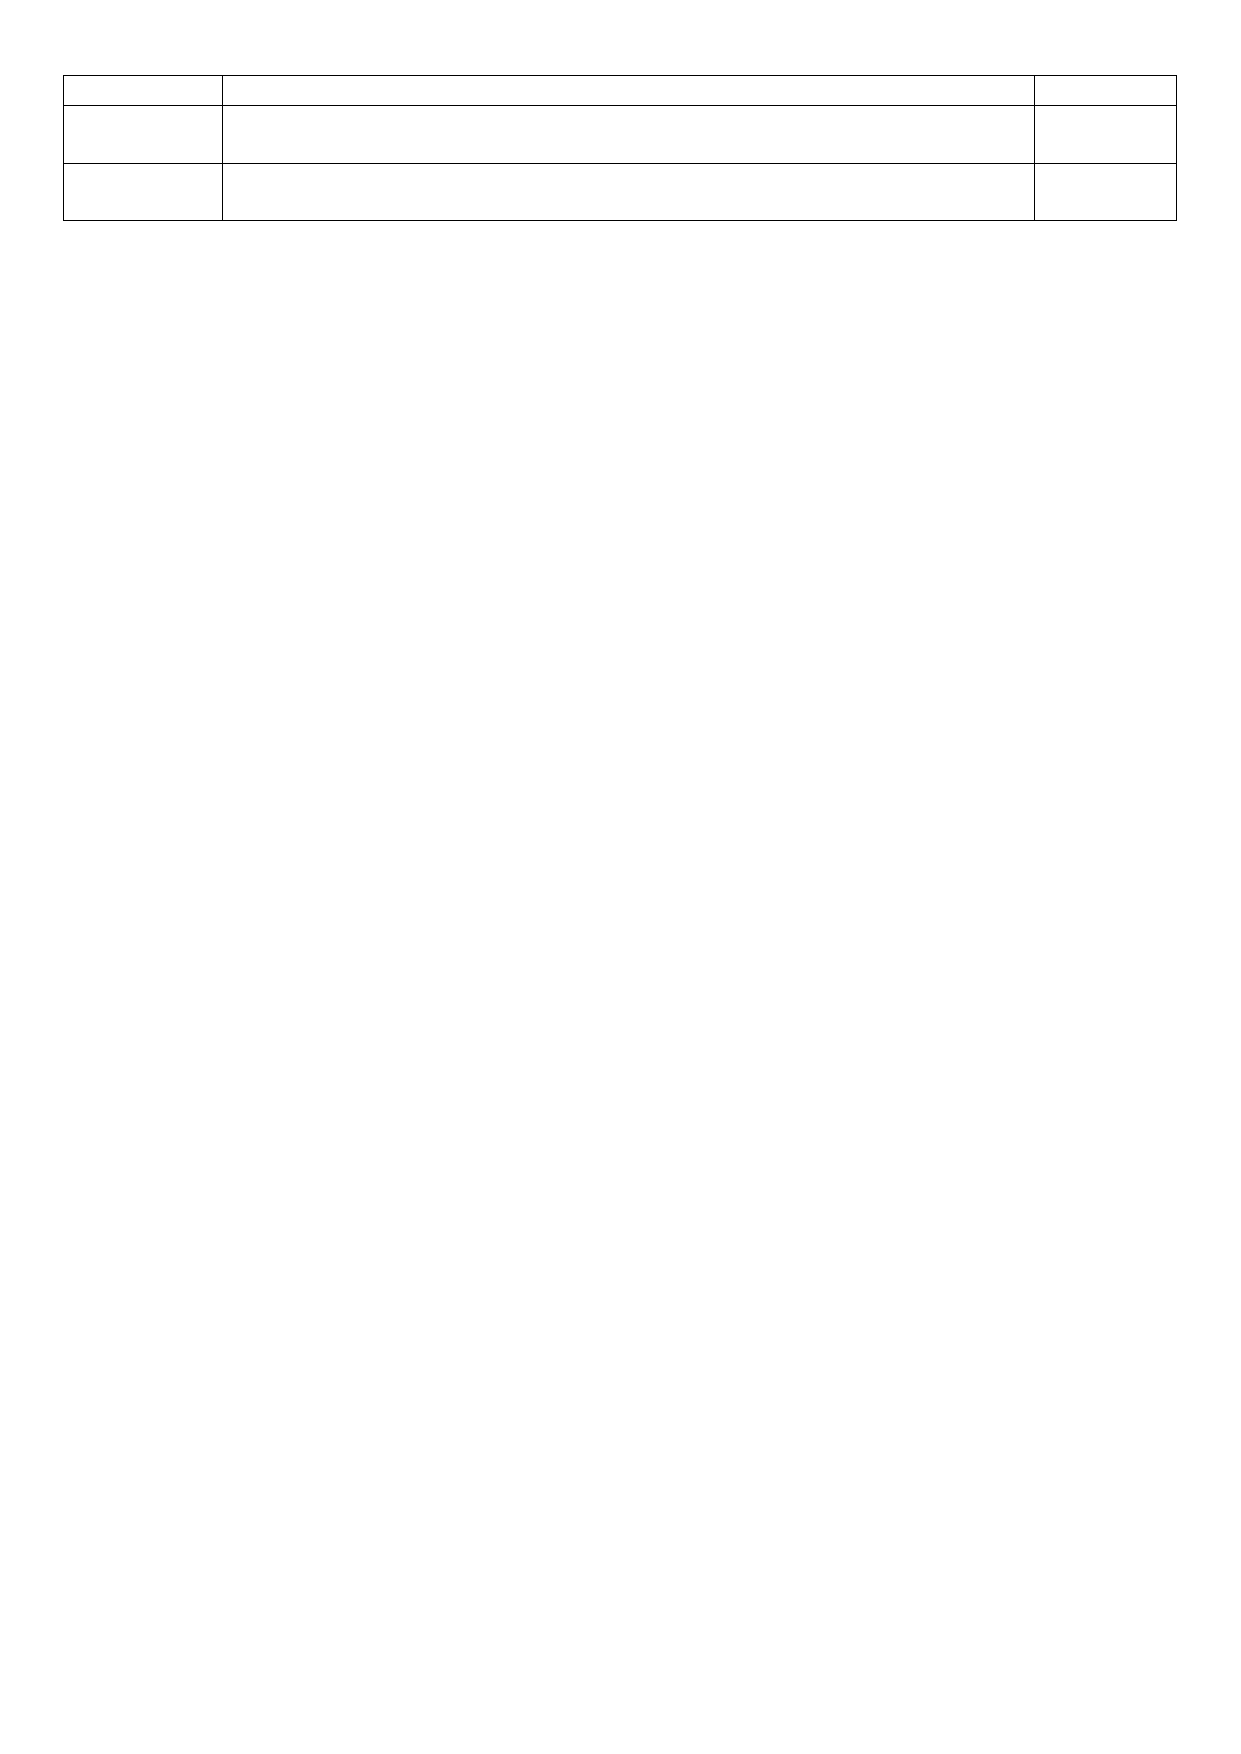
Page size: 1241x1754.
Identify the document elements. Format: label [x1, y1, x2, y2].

table_cell [1035, 106, 1176, 162]
table_cell [64, 76, 222, 104]
table_cell [1035, 76, 1176, 104]
table_cell [223, 106, 1034, 162]
table_cell [1035, 164, 1176, 220]
table_cell [64, 106, 222, 162]
table_cell [223, 164, 1034, 220]
table_cell [223, 76, 1034, 104]
table_cell [64, 164, 222, 220]
